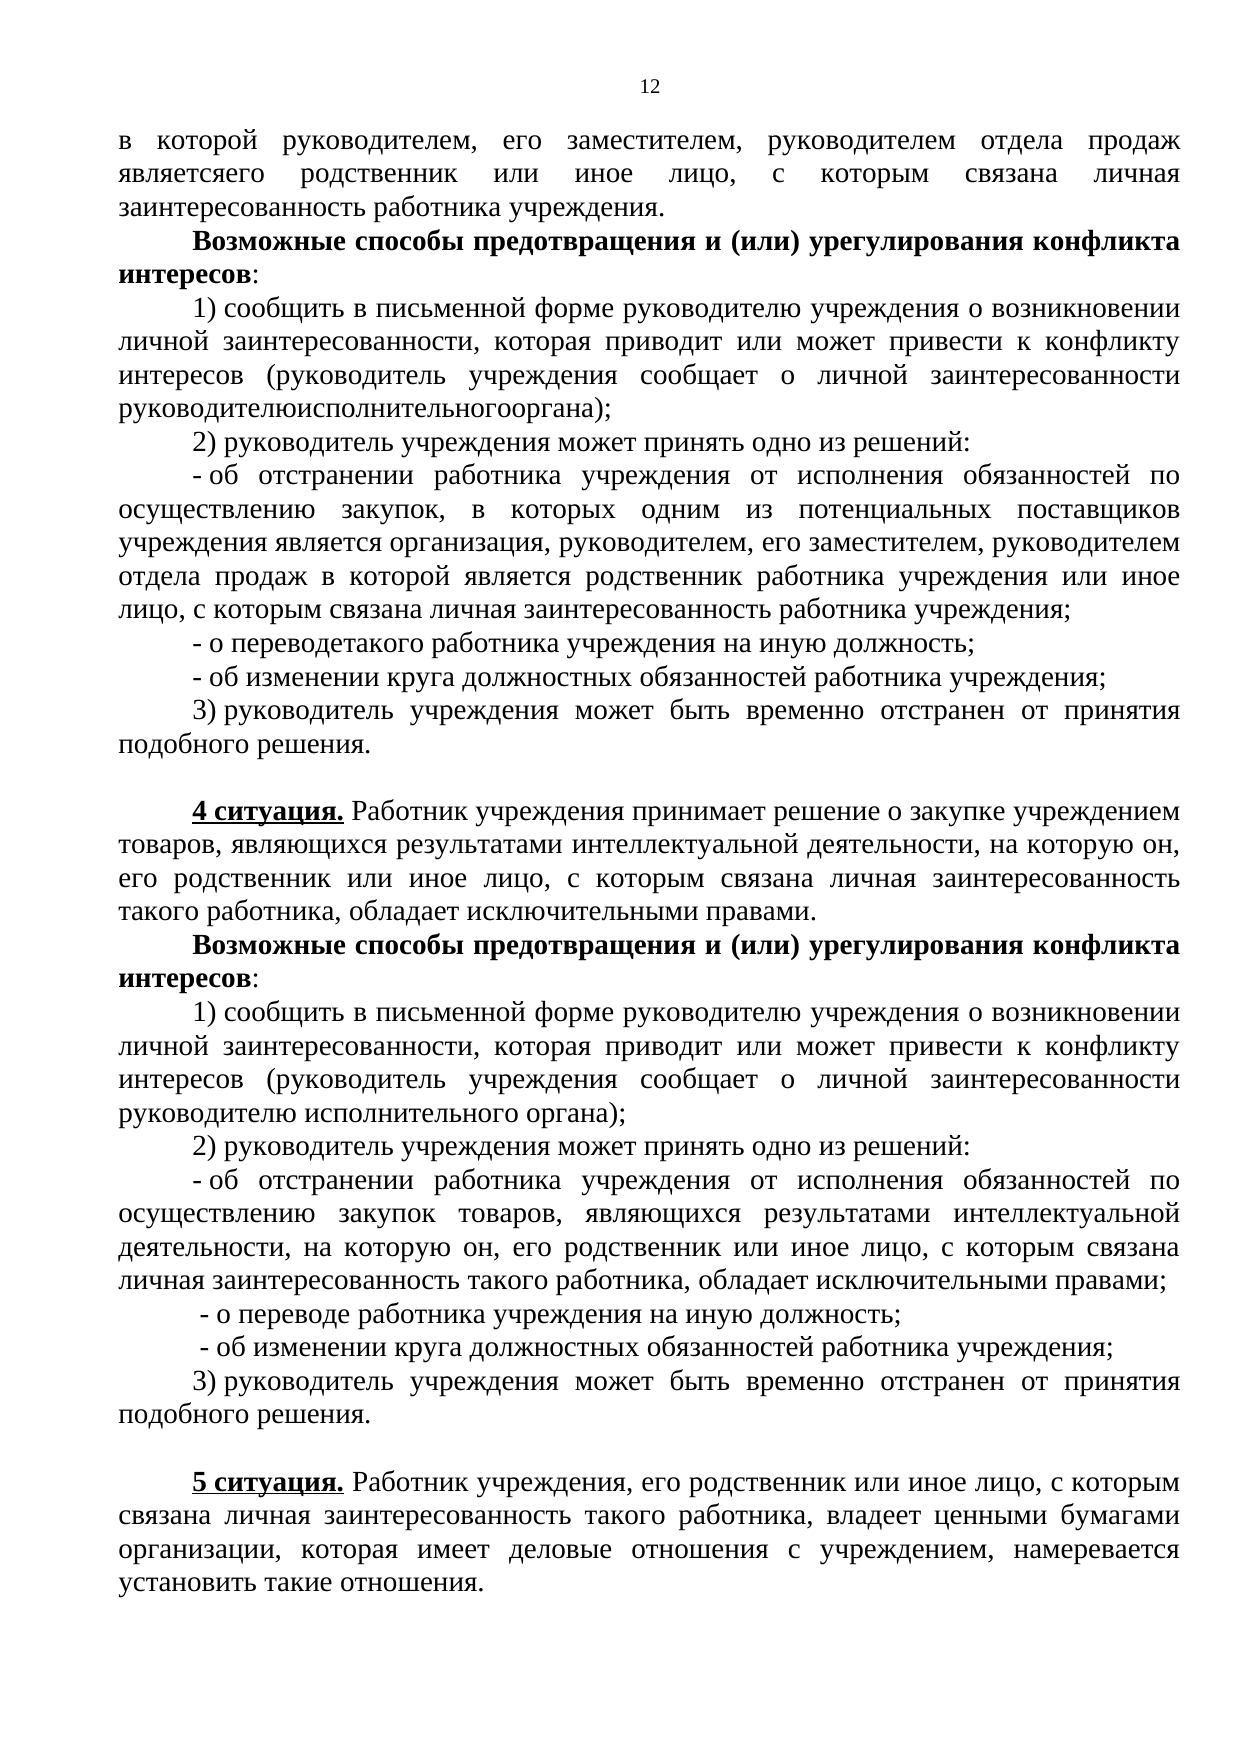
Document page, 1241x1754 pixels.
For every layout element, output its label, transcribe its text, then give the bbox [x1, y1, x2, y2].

text 2) руководитель учреждения может принять одно из решений: [118, 1128, 1181, 1162]
text Возможные способы предотвращения и (или) урегулирования конфликта интересов: [118, 223, 1181, 290]
text - о переводе работника учреждения на иную должность; [118, 1296, 1181, 1329]
text 3) руководитель учреждения может быть временно отстранен от принятия подобного решения. [118, 1363, 1181, 1430]
text - об изменении круга должностных обязанностей работника учреждения; [118, 1329, 1181, 1363]
text - о переводетакого работника учреждения на иную должность; [118, 625, 1181, 659]
text 1) сообщить в письменной форме руководителю учреждения о возникновении личной заинтересованности, которая приводит или может привести к конфликту интересов (руководитель учреждения сообщает о личной заинтересованности руководителю исполнительного органа); [118, 994, 1181, 1128]
text 3) руководитель учреждения может быть временно отстранен от принятия подобного решения. [118, 692, 1181, 759]
text 1) сообщить в письменной форме руководителю учреждения о возникновении личной заинтересованности, которая приводит или может привести к конфликту интересов (руководитель учреждения сообщает о личной заинтересованности руководителюисполнительногооргана); [118, 290, 1181, 424]
text Возможные способы предотвращения и (или) урегулирования конфликта интересов: [118, 927, 1181, 994]
text 2) руководитель учреждения может принять одно из решений: [118, 424, 1181, 457]
text 5 ситуация. Работник учреждения, его родственник или иное лицо, с которым связана личная заинтересованность такого работника, владеет ценными бумагами организации, которая имеет деловые отношения с учреждением, намеревается установить такие отношения. [118, 1464, 1181, 1598]
text - об отстранении работника учреждения от исполнения обязанностей по осуществлению закупок товаров, являющихся результатами интеллектуальной деятельности, на которую он, его родственник или иное лицо, с которым связана личная заинтересованность такого работника, обладает исключительными правами; [118, 1162, 1181, 1296]
text 4 ситуация. Работник учреждения принимает решение о закупке учреждением товаров, являющихся результатами интеллектуальной деятельности, на которую он, его родственник или иное лицо, с которым связана личная заинтересованность такого работника, обладает исключительными правами. [118, 793, 1181, 927]
text - об отстранении работника учреждения от исполнения обязанностей по осуществлению закупок, в которых одним из потенциальных поставщиков учреждения является организация, руководителем, его заместителем, руководителем отдела продаж в которой является родственник работника учреждения или иное лицо, с которым связана личная заинтересованность работника учреждения; [118, 457, 1181, 625]
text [118, 122, 1181, 223]
text - об изменении круга должностных обязанностей работника учреждения; [118, 659, 1181, 692]
